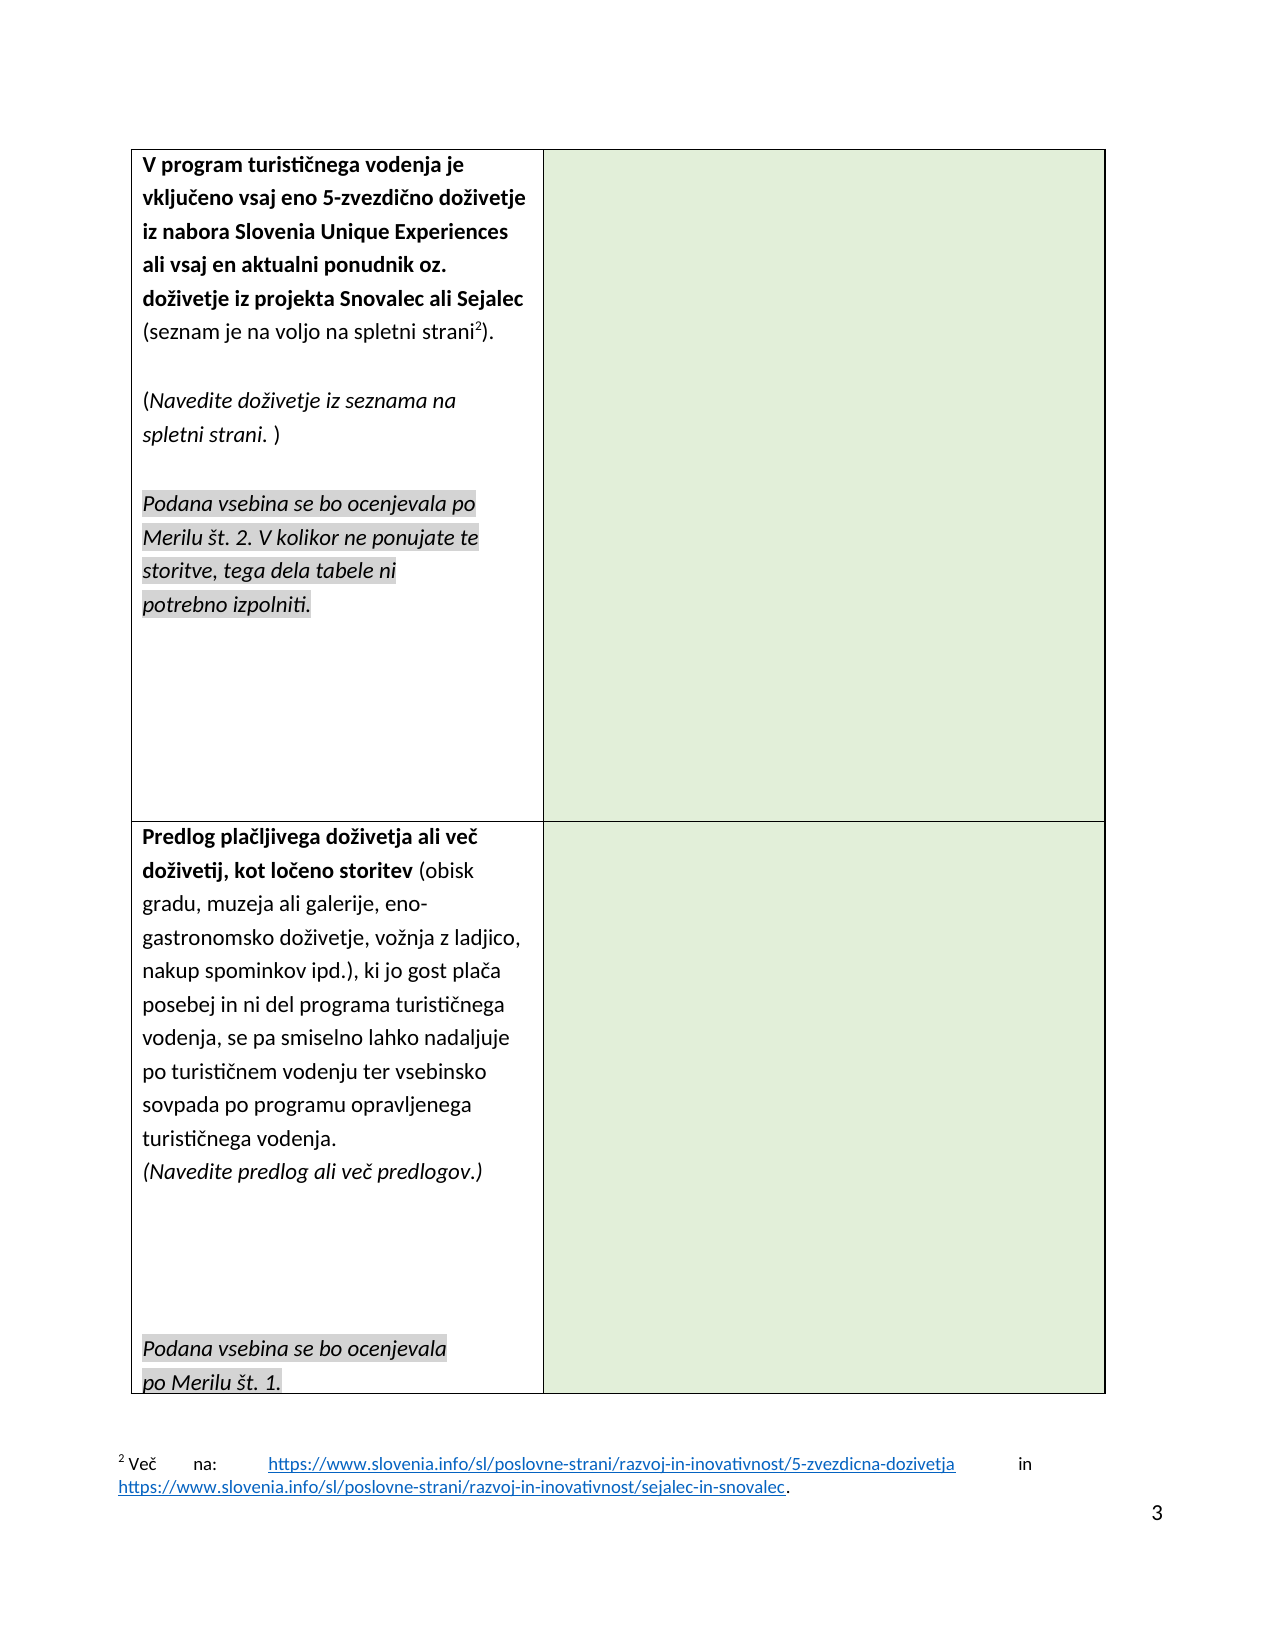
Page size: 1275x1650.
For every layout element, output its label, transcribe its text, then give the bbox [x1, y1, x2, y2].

table_cell Predlog plačljivega doživetja ali več doživetij, kot ločeno storitev (obisk gradu, muzeja ali galerije, eno- gastronomsko doživetje, vožnja z ladjico, nakup spominkov ipd.), ki jo gost plača posebej in ni del programa turističnega vodenja, se pa smiselno lahko nadaljuje po turističnem vodenju ter vsebinsko sovpada po programu opravljenega turističnega vodenja. (Navedite predlog ali več predlogov.) Podana vsebina se bo ocenjevala po Merilu št. 1. [132, 822, 543, 1393]
table_header [544, 150, 1104, 821]
table_header V program turističnega vodenja je vključeno vsaj eno 5-zvezdično doživetje iz nabora Slovenia Unique Experiences ali vsaj en aktualni ponudnik oz. doživetje iz projekta Snovalec ali Sejalec (seznam je na voljo na spletni strani). (Navedite doživetje iz seznama na spletni strani. ) Podana vsebina se bo ocenjevala po Merilu št. 2. V kolikor ne ponujate te storitve, tega dela tabele ni potrebno izpolniti. [132, 150, 543, 821]
table_cell [544, 822, 1104, 1393]
